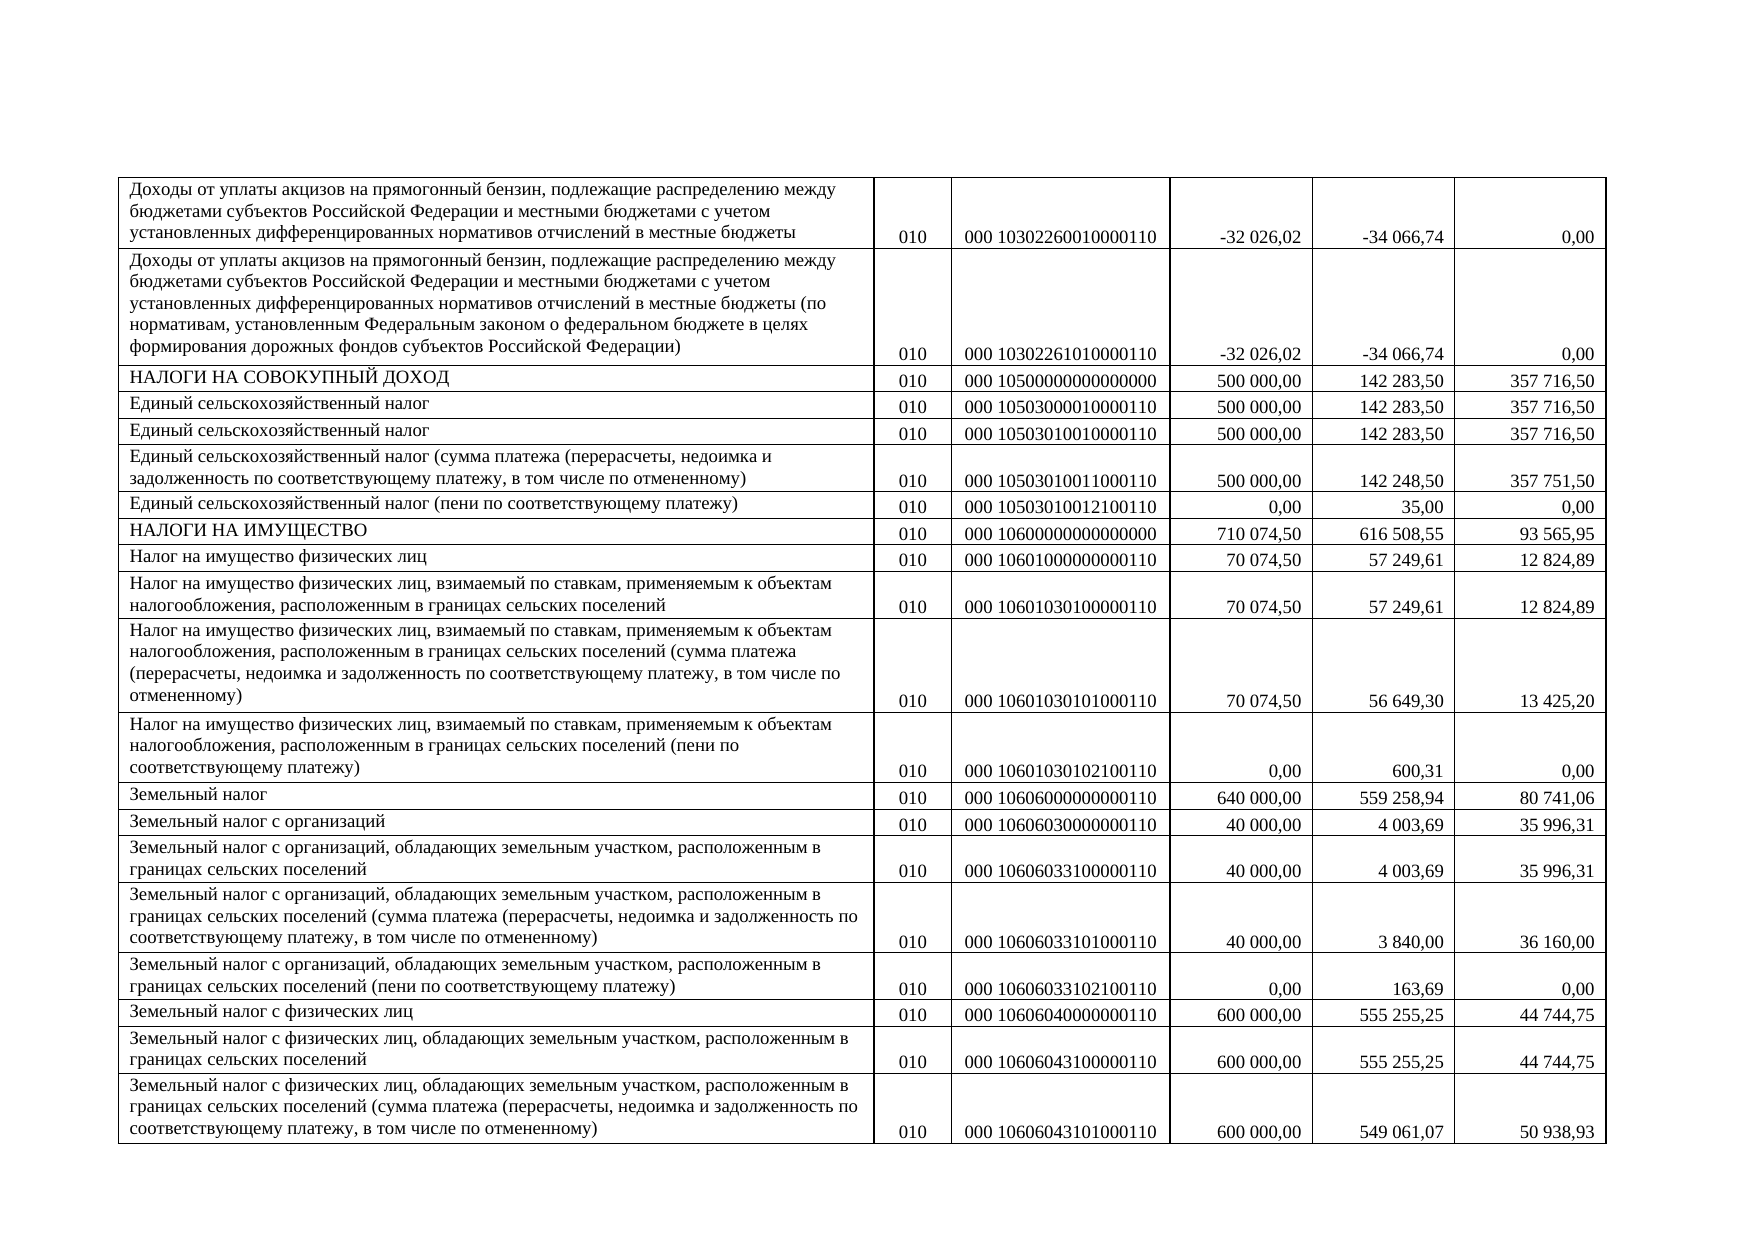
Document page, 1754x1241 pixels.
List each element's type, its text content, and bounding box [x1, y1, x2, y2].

table_cell 57 249,61 [1313, 545, 1454, 571]
table_cell 000 10601030100000110 [952, 572, 1169, 618]
table_cell 500 000,00 [1171, 392, 1312, 418]
table_cell НАЛОГИ НА СОВОКУПНЫЙ ДОХОД [119, 366, 873, 391]
table_cell 010 [875, 1027, 951, 1072]
table_cell Доходы от уплаты акцизов на прямогонный бензин, подлежащие распределению между бюджетами субъектов Российской Федерации и местными бюджетами с учетом установленных дифференцированных нормативов отчислений в местные бюджеты [119, 178, 873, 247]
table_cell 40 000,00 [1171, 836, 1312, 882]
table_cell 4 003,69 [1313, 836, 1454, 882]
table_cell 010 [875, 492, 951, 518]
table_cell 559 258,94 [1313, 783, 1454, 808]
table_cell 0,00 [1455, 953, 1605, 999]
table_cell 142 283,50 [1313, 392, 1454, 418]
table_cell 142 248,50 [1313, 445, 1454, 491]
table_cell 0,00 [1455, 713, 1605, 782]
table_cell 12 824,89 [1455, 572, 1605, 618]
table_cell Налог на имущество физических лиц, взимаемый по ставкам, применяемым к объектам налогообложения, расположенным в границах сельских поселений (сумма платежа (перерасчеты, недоимка и задолженность по соответствующему платежу, в том числе по отмененному) [119, 619, 873, 712]
table_cell 000 10606043100000110 [952, 1027, 1169, 1072]
table_cell Земельный налог с организаций, обладающих земельным участком, расположенным в границах сельских поселений (пени по соответствующему платежу) [119, 953, 873, 999]
table_cell 616 508,55 [1313, 519, 1454, 544]
table_cell Единый сельскохозяйственный налог [119, 419, 873, 444]
table_cell -32 026,02 [1171, 249, 1312, 365]
table_cell 000 10503000010000110 [952, 392, 1169, 418]
table_cell 70 074,50 [1171, 619, 1312, 712]
table_cell 13 425,20 [1455, 619, 1605, 712]
table_cell 010 [875, 619, 951, 712]
table_cell 640 000,00 [1171, 783, 1312, 808]
table_cell 357 716,50 [1455, 366, 1605, 391]
table_cell 35 996,31 [1455, 836, 1605, 882]
table_cell 010 [875, 1074, 951, 1143]
table_cell 142 283,50 [1313, 366, 1454, 391]
table_cell 70 074,50 [1171, 572, 1312, 618]
table_cell 40 000,00 [1171, 810, 1312, 835]
table_cell 010 [875, 249, 951, 365]
table_cell 57 249,61 [1313, 572, 1454, 618]
table_cell 555 255,25 [1313, 1000, 1454, 1026]
table_cell 357 716,50 [1455, 392, 1605, 418]
table_cell 000 10503010010000110 [952, 419, 1169, 444]
table_cell 500 000,00 [1171, 445, 1312, 491]
table_cell Земельный налог с физических лиц, обладающих земельным участком, расположенным в границах сельских поселений (сумма платежа (перерасчеты, недоимка и задолженность по соответствующему платежу, в том числе по отмененному) [119, 1074, 873, 1143]
table_cell -34 066,74 [1313, 178, 1454, 247]
table_cell 000 10302261010000110 [952, 249, 1169, 365]
table_cell Земельный налог с организаций, обладающих земельным участком, расположенным в границах сельских поселений [119, 836, 873, 882]
table_cell 163,69 [1313, 953, 1454, 999]
table_cell 010 [875, 366, 951, 391]
table_cell Земельный налог [119, 783, 873, 808]
table_cell 600,31 [1313, 713, 1454, 782]
table_cell 357 751,50 [1455, 445, 1605, 491]
table_cell 40 000,00 [1171, 883, 1312, 952]
table_cell 357 716,50 [1455, 419, 1605, 444]
table_cell 010 [875, 810, 951, 835]
table_cell 010 [875, 883, 951, 952]
table_cell Доходы от уплаты акцизов на прямогонный бензин, подлежащие распределению между бюджетами субъектов Российской Федерации и местными бюджетами с учетом установленных дифференцированных нормативов отчислений в местные бюджеты (по нормативам, установленным Федеральным законом о федеральном бюджете в целях формирования дорожных фондов субъектов Российской Федерации) [119, 249, 873, 365]
table_cell 000 10601030101000110 [952, 619, 1169, 712]
table_cell 56 649,30 [1313, 619, 1454, 712]
table_cell 010 [875, 178, 951, 247]
table_cell НАЛОГИ НА ИМУЩЕСТВО [119, 519, 873, 544]
table_cell Единый сельскохозяйственный налог (сумма платежа (перерасчеты, недоимка и задолженность по соответствующему платежу, в том числе по отмененному) [119, 445, 873, 491]
table_cell 010 [875, 713, 951, 782]
table_cell 70 074,50 [1171, 545, 1312, 571]
table_cell 35 996,31 [1455, 810, 1605, 835]
table_cell 010 [875, 445, 951, 491]
table_cell 010 [875, 572, 951, 618]
table_cell 000 10503010011000110 [952, 445, 1169, 491]
table_cell 0,00 [1455, 178, 1605, 247]
table_cell 44 744,75 [1455, 1027, 1605, 1072]
table_cell 600 000,00 [1171, 1074, 1312, 1143]
table_cell 000 10500000000000000 [952, 366, 1169, 391]
table_cell 000 10600000000000000 [952, 519, 1169, 544]
table_cell 000 10601000000000110 [952, 545, 1169, 571]
table_cell 4 003,69 [1313, 810, 1454, 835]
table_cell 710 074,50 [1171, 519, 1312, 544]
table_cell 000 10606033101000110 [952, 883, 1169, 952]
table_cell -32 026,02 [1171, 178, 1312, 247]
table_cell Налог на имущество физических лиц, взимаемый по ставкам, применяемым к объектам налогообложения, расположенным в границах сельских поселений (пени по соответствующему платежу) [119, 713, 873, 782]
table_cell 3 840,00 [1313, 883, 1454, 952]
table_cell 000 10606033100000110 [952, 836, 1169, 882]
table_cell 36 160,00 [1455, 883, 1605, 952]
table_cell 0,00 [1171, 492, 1312, 518]
table_cell 0,00 [1171, 953, 1312, 999]
table_cell 93 565,95 [1455, 519, 1605, 544]
table_cell 12 824,89 [1455, 545, 1605, 571]
table_cell Единый сельскохозяйственный налог (пени по соответствующему платежу) [119, 492, 873, 518]
table_cell Единый сельскохозяйственный налог [119, 392, 873, 418]
table_cell 010 [875, 419, 951, 444]
table_cell 0,00 [1455, 492, 1605, 518]
table_cell 500 000,00 [1171, 419, 1312, 444]
table_cell 010 [875, 392, 951, 418]
table_cell 000 10601030102100110 [952, 713, 1169, 782]
table_cell 010 [875, 783, 951, 808]
table_cell 549 061,07 [1313, 1074, 1454, 1143]
table_cell 555 255,25 [1313, 1027, 1454, 1072]
table_cell Земельный налог с физических лиц, обладающих земельным участком, расположенным в границах сельских поселений [119, 1027, 873, 1072]
table_cell 44 744,75 [1455, 1000, 1605, 1026]
table_cell -34 066,74 [1313, 249, 1454, 365]
table_cell Земельный налог с организаций [119, 810, 873, 835]
table_cell 010 [875, 545, 951, 571]
table_cell 500 000,00 [1171, 366, 1312, 391]
table_cell Земельный налог с физических лиц [119, 1000, 873, 1026]
table_cell 000 10606033102100110 [952, 953, 1169, 999]
table_cell 000 10606043101000110 [952, 1074, 1169, 1143]
table_cell 000 10606030000000110 [952, 810, 1169, 835]
table_cell 010 [875, 953, 951, 999]
table_cell 0,00 [1455, 249, 1605, 365]
table_cell 50 938,93 [1455, 1074, 1605, 1143]
table_cell 142 283,50 [1313, 419, 1454, 444]
table_cell 0,00 [1171, 713, 1312, 782]
table_cell 010 [875, 519, 951, 544]
table_cell 010 [875, 1000, 951, 1026]
table_cell 000 10503010012100110 [952, 492, 1169, 518]
table_cell Налог на имущество физических лиц [119, 545, 873, 571]
table_cell 000 10302260010000110 [952, 178, 1169, 247]
table_cell 600 000,00 [1171, 1027, 1312, 1072]
table_cell 010 [875, 836, 951, 882]
table_cell 35,00 [1313, 492, 1454, 518]
table_cell Налог на имущество физических лиц, взимаемый по ставкам, применяемым к объектам налогообложения, расположенным в границах сельских поселений [119, 572, 873, 618]
table_cell Земельный налог с организаций, обладающих земельным участком, расположенным в границах сельских поселений (сумма платежа (перерасчеты, недоимка и задолженность по соответствующему платежу, в том числе по отмененному) [119, 883, 873, 952]
table_cell 000 10606040000000110 [952, 1000, 1169, 1026]
table_cell 80 741,06 [1455, 783, 1605, 808]
table_cell 600 000,00 [1171, 1000, 1312, 1026]
table_cell 000 10606000000000110 [952, 783, 1169, 808]
